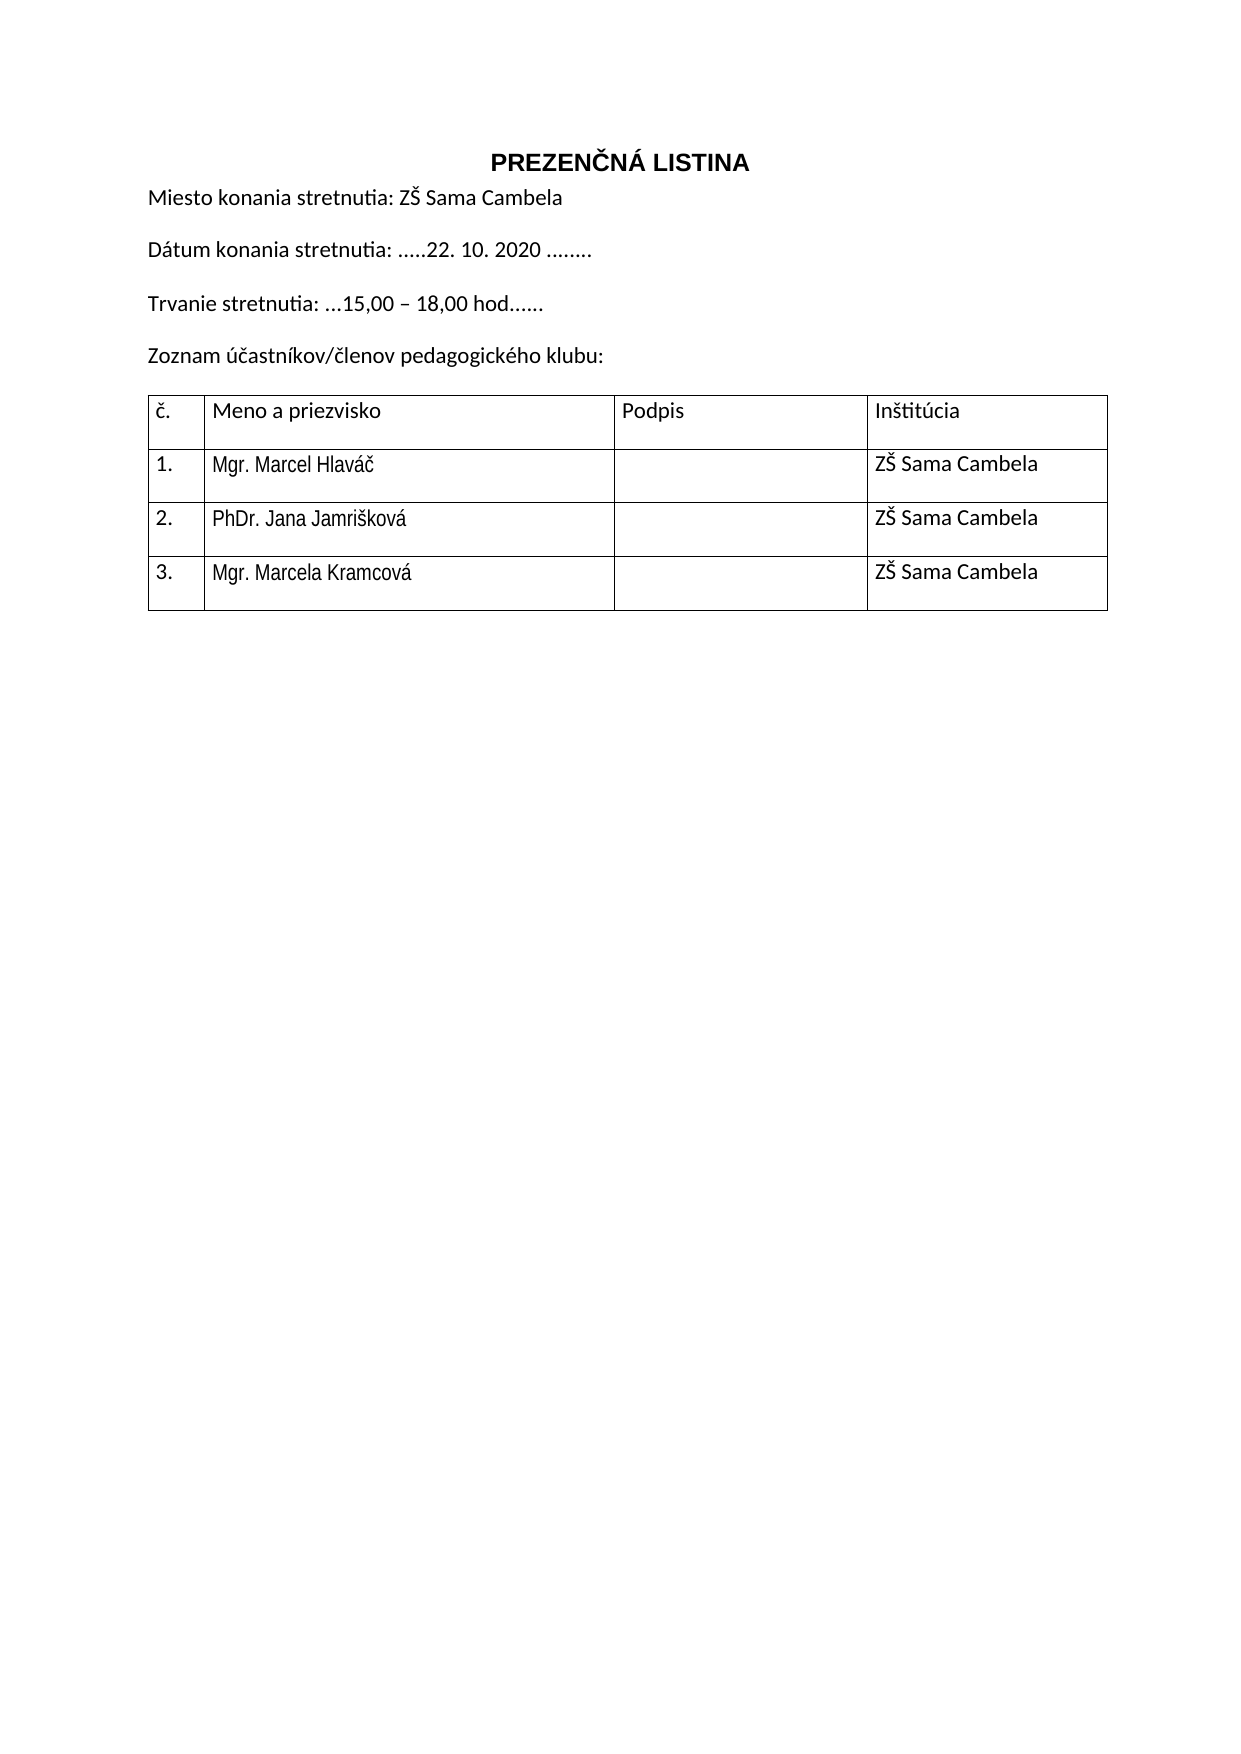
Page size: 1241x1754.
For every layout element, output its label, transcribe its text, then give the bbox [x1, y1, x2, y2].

table_header Podpis [615, 396, 867, 448]
table_cell 3. [149, 557, 204, 610]
table_cell [615, 557, 867, 610]
text Dátum konania stretnutia: .....22. 10. 2020 ........ [148, 236, 1093, 264]
table_cell 2. [149, 503, 204, 556]
table_cell ZŠ Sama Cambela [868, 450, 1107, 502]
table_cell 1. [149, 450, 204, 502]
text Trvanie stretnutia: ...15,00 – 18,00 hod...... [148, 289, 1093, 317]
table_cell Mgr. Marcel Hlaváč [205, 450, 614, 502]
table_cell PhDr. Jana Jamrišková [205, 503, 614, 556]
text Zoznam účastníkov/členov pedagogického klubu: [148, 342, 1093, 370]
table_cell ZŠ Sama Cambela [868, 503, 1107, 556]
text Miesto konania stretnutia: ZŠ Sama Cambela [148, 183, 1093, 211]
table_header č. [149, 396, 204, 448]
table_header Meno a priezvisko [205, 396, 614, 448]
table_cell [615, 503, 867, 556]
table_header Inštitúcia [868, 396, 1107, 448]
table_cell Mgr. Marcela Kramcová [205, 557, 614, 610]
subtitle PREZENČNÁ LISTINA [148, 148, 1093, 176]
table_cell [615, 450, 867, 502]
table_cell ZŠ Sama Cambela [868, 557, 1107, 610]
